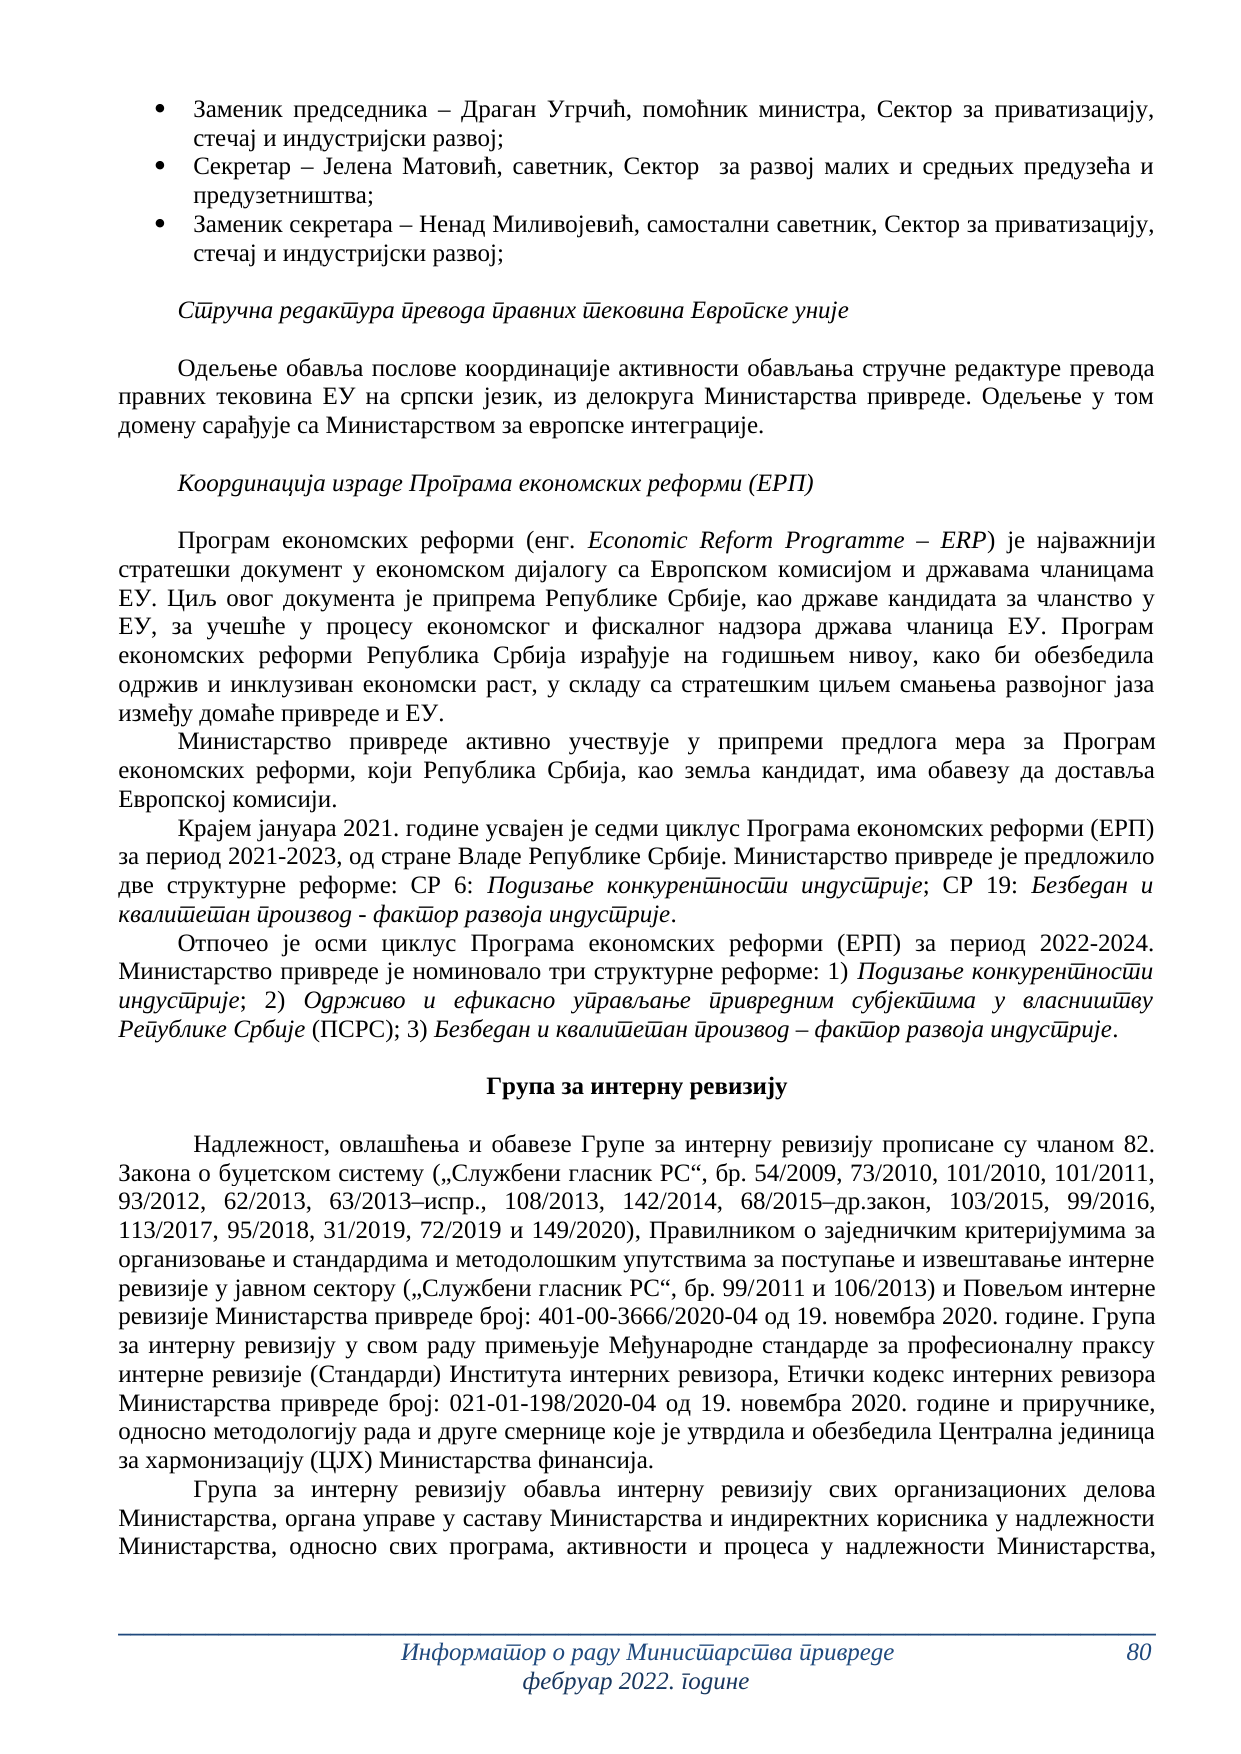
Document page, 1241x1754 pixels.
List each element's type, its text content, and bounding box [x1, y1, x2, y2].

text Одељење обавља послове координације активности обављања стручне редактуре превода правних тековина ЕУ на српски језик, из делокруга Министарства привреде. Одељење у том домену сарађује са Министарством за европске интеграције. [118, 353, 1156, 439]
text Министарство привреде активно учествује у припреми предлога мера за Програм економских реформи, који Република Србија, као земља кандидат, има обавезу да доставља Европској комисији. [118, 726, 1156, 813]
list Заменик секретара – Ненад Миливојевић, самостални саветник, Сектор за приватизацију, стечај и индустријски развој; [156, 209, 1156, 266]
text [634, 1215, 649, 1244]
text Прoгрaм eкoнoмских рeфoрми (енг. Economic Reform Programme – ERP) је нajвaжниjи стратешки дoкумeнт у eкoнoмскoм диjaлoгу сa Eврoпскoм кoмисиjoм и државама члaницaмa EУ. Циљ овог документа је припрема Републике Србије, као државе кандидата за чланство у ЕУ, за учешће у процесу економског и фискалног надзора држава чланица ЕУ. Програм eкoнoмских рeфoрми Република Србија израђује на годишњем нивоу, како би обезбедила oдржив и инклузивaн eкoнoмски рaст, у складу са стратешким циљем смањења развојног јаза између домаће привреде и ЕУ. [118, 525, 1156, 726]
text Крајем јануара 2021. године усвајен је седми циклус Програма економских реформи (ЕРП) за период 2021-2023, од стране Владе Републике Србије. Министарство привреде је предложило две структурне реформе: СР 6: Подизање конкурентности индустрије; СР 19: Безбедан и квалитетан производ - фактор развоја индустрије. [118, 813, 1156, 928]
text Група за интерну ревизију [118, 1071, 1156, 1100]
text Координација израде Програма економских реформи (ЕРП) [118, 468, 1156, 496]
text Отпочео је осми циклус Програма економских реформи (ЕРП) за период 2022-2024. Министарство привреде је номиновало три структурне реформе: 1) Подизање конкурентности индустрије; 2) Одрживо и ефикасно управљање привредним субјектима у власништву Републике Србије (ПСРС); 3) Безбедан и квалитетан производ – фактор развоја индустрије. [118, 928, 1156, 1043]
text Надлежност, овлашћења и обавезе Групе за интерну ревизију прописане су чланом 82. Закона о буџетском систему („Службени гласник РС“, бр. 54/2009, 73/2010, 101/2010, 101/2011, 93/2012, 62/2013, 63/2013–испр., 108/2013, 142/2014, 68/2015–др.закон, 103/2015, 99/2016, 113/2017, 95/2018, 31/2019, 72/2019 и 149/2020), Правилником о заједничким критеријумима за организовање и стандардима и методолошким упутствима за поступање и извештавање интерне ревизије у јавном сектору („Службени гласник РС“, бр. 99/2011 и 106/2013) и Повељом интерне ревизије Министарства привреде број: 401-00-3666/2020-04 од 19. новембра 2020. године. Група за интерну ревизију у свом раду примењује Међународне стандарде за професионалну праксу интерне ревизије (Стандарди) Института интерних ревизора, Етички кодекс интерних ревизора Министарства привреде број: 021-01-198/2020-04 од 19. новембра 2020. године и приручнике, односно методологију рада и друге смернице које је утврдила и обезбедила Централна јединица за хармонизацију (ЦЈХ) Министарства финансија. [118, 1273, 1156, 1474]
text Стручна редактура превода правних тековина Европске уније [118, 295, 1156, 324]
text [118, 1474, 1156, 1560]
list Заменик председника – Драган Угрчић, помоћник министра, Сектор за приватизацију, стечај и индустријски развој; [156, 94, 1156, 151]
list Секретар – Јелена Матовић, саветник, Сектор за развој малих и средњих предузећа и предузетништва; [156, 151, 1156, 209]
